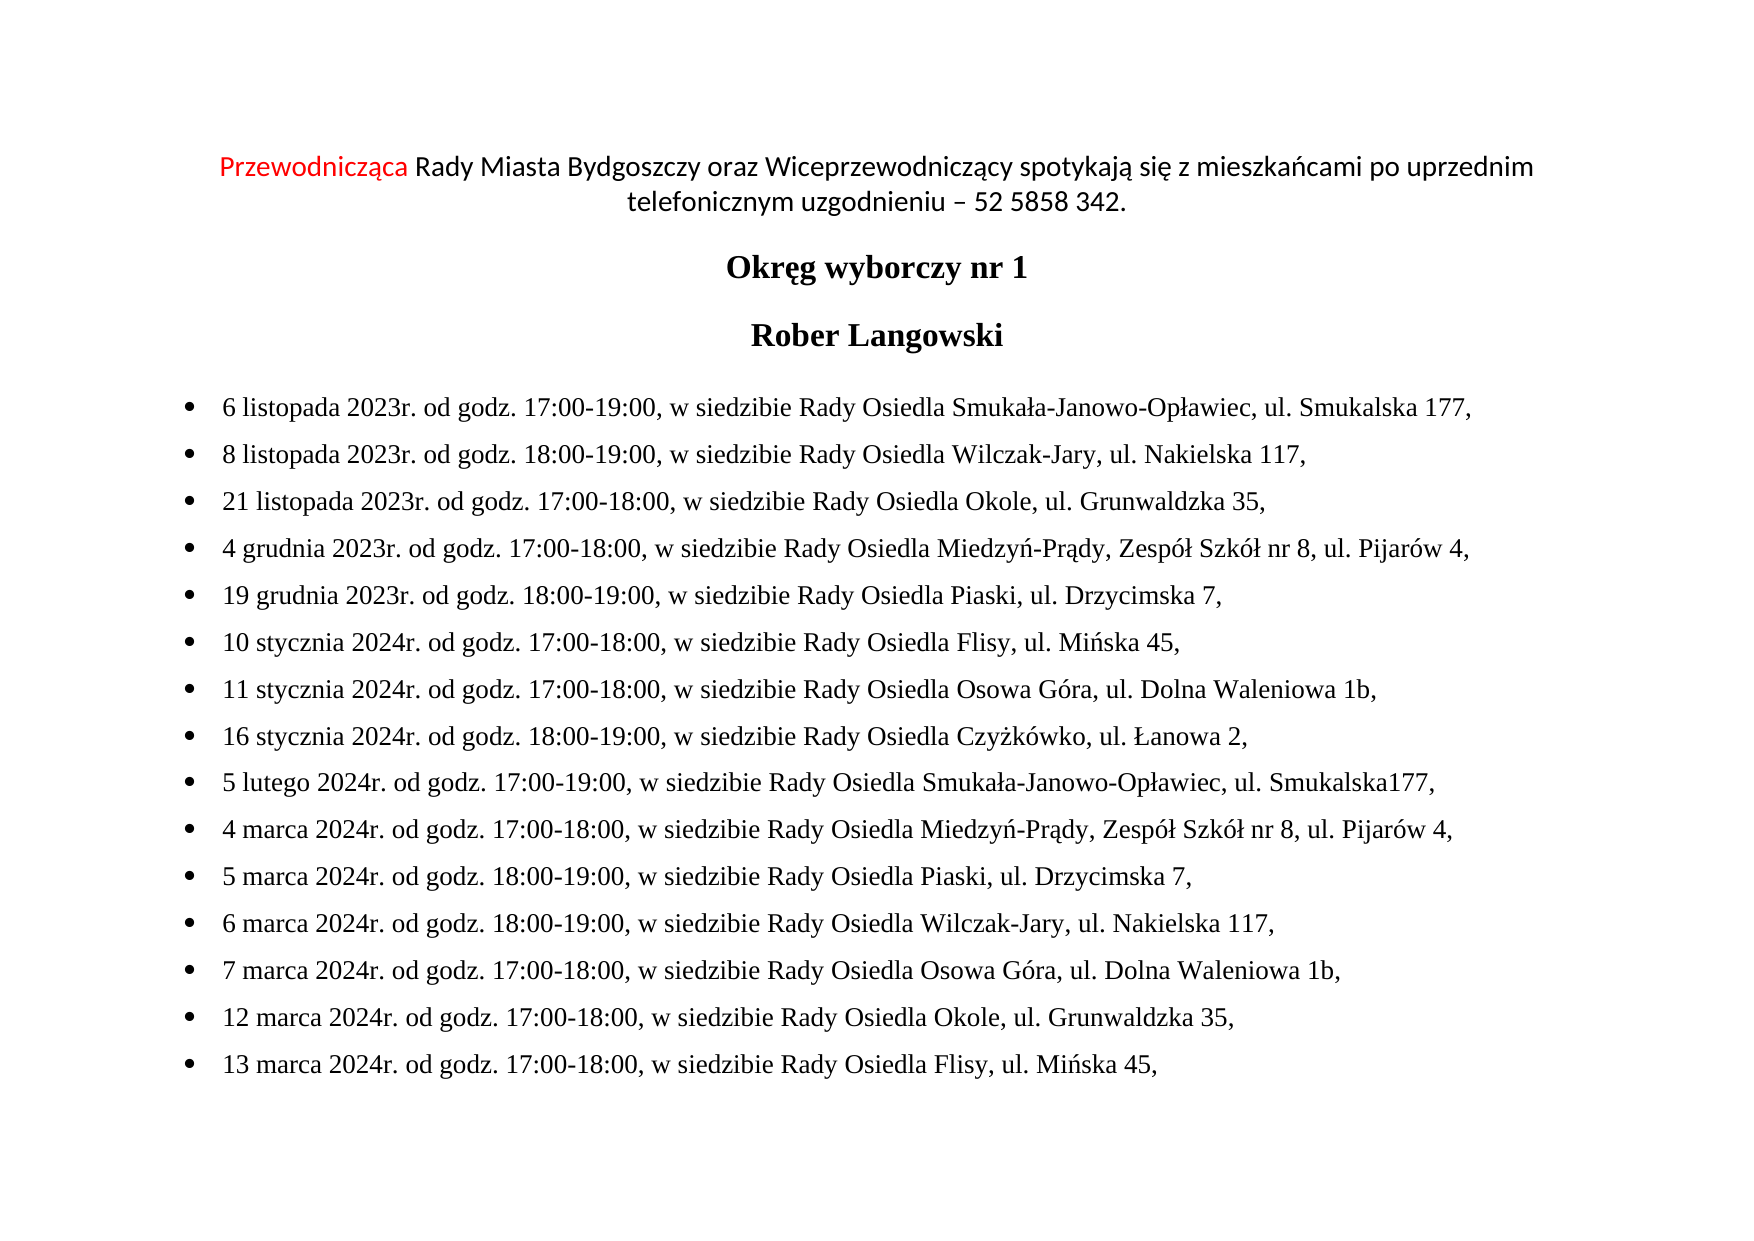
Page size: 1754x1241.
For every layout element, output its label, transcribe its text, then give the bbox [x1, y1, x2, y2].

list 11 stycznia 2024r. od godz. 17:00-18:00, w siedzibie Rady Osiedla Osowa Góra, ul. Dolna Waleniowa 1b, [185, 673, 1606, 704]
list 6 listopada 2023r. od godz. 17:00-19:00, w siedzibie Rady Osiedla Smukała-Janowo-Opławiec, ul. Smukalska 177, [185, 391, 1606, 423]
list 10 stycznia 2024r. od godz. 17:00-18:00, w siedzibie Rady Osiedla Flisy, ul. Mińska 45, [185, 626, 1606, 657]
list 16 stycznia 2024r. od godz. 18:00-19:00, w siedzibie Rady Osiedla Czyżkówko, ul. Łanowa 2, [185, 719, 1606, 751]
list 12 marca 2024r. od godz. 17:00-18:00, w siedzibie Rady Osiedla Okole, ul. Grunwaldzka 35, [185, 1001, 1606, 1032]
list 5 lutego 2024r. od godz. 17:00-19:00, w siedzibie Rady Osiedla Smukała-Janowo-Opławiec, ul. Smukalska177, [185, 766, 1606, 798]
text Okręg wyborczy nr 1 [148, 248, 1606, 286]
text Przewodnicząca Rady Miasta Bydgoszczy oraz Wiceprzewodniczący spotykają się z mieszkańcami po uprzednim telefonicznym uzgodnieniu – 52 5858 342. [148, 148, 1606, 219]
list 7 marca 2024r. od godz. 17:00-18:00, w siedzibie Rady Osiedla Osowa Góra, ul. Dolna Waleniowa 1b, [185, 954, 1606, 985]
text Rober Langowski [148, 315, 1606, 353]
list 6 marca 2024r. od godz. 18:00-19:00, w siedzibie Rady Osiedla Wilczak-Jary, ul. Nakielska 117, [185, 907, 1606, 938]
list 4 marca 2024r. od godz. 17:00-18:00, w siedzibie Rady Osiedla Miedzyń-Prądy, Zespół Szkół nr 8, ul. Pijarów 4, [185, 813, 1606, 844]
list 13 marca 2024r. od godz. 17:00-18:00, w siedzibie Rady Osiedla Flisy, ul. Mińska 45, [185, 1048, 1606, 1079]
list 21 listopada 2023r. od godz. 17:00-18:00, w siedzibie Rady Osiedla Okole, ul. Grunwaldzka 35, [185, 485, 1606, 516]
list 4 grudnia 2023r. od godz. 17:00-18:00, w siedzibie Rady Osiedla Miedzyń-Prądy, Zespół Szkół nr 8, ul. Pijarów 4, [185, 532, 1606, 563]
list 19 grudnia 2023r. od godz. 18:00-19:00, w siedzibie Rady Osiedla Piaski, ul. Drzycimska 7, [185, 579, 1606, 610]
list 8 listopada 2023r. od godz. 18:00-19:00, w siedzibie Rady Osiedla Wilczak-Jary, ul. Nakielska 117, [185, 438, 1606, 469]
list 5 marca 2024r. od godz. 18:00-19:00, w siedzibie Rady Osiedla Piaski, ul. Drzycimska 7, [185, 860, 1606, 891]
